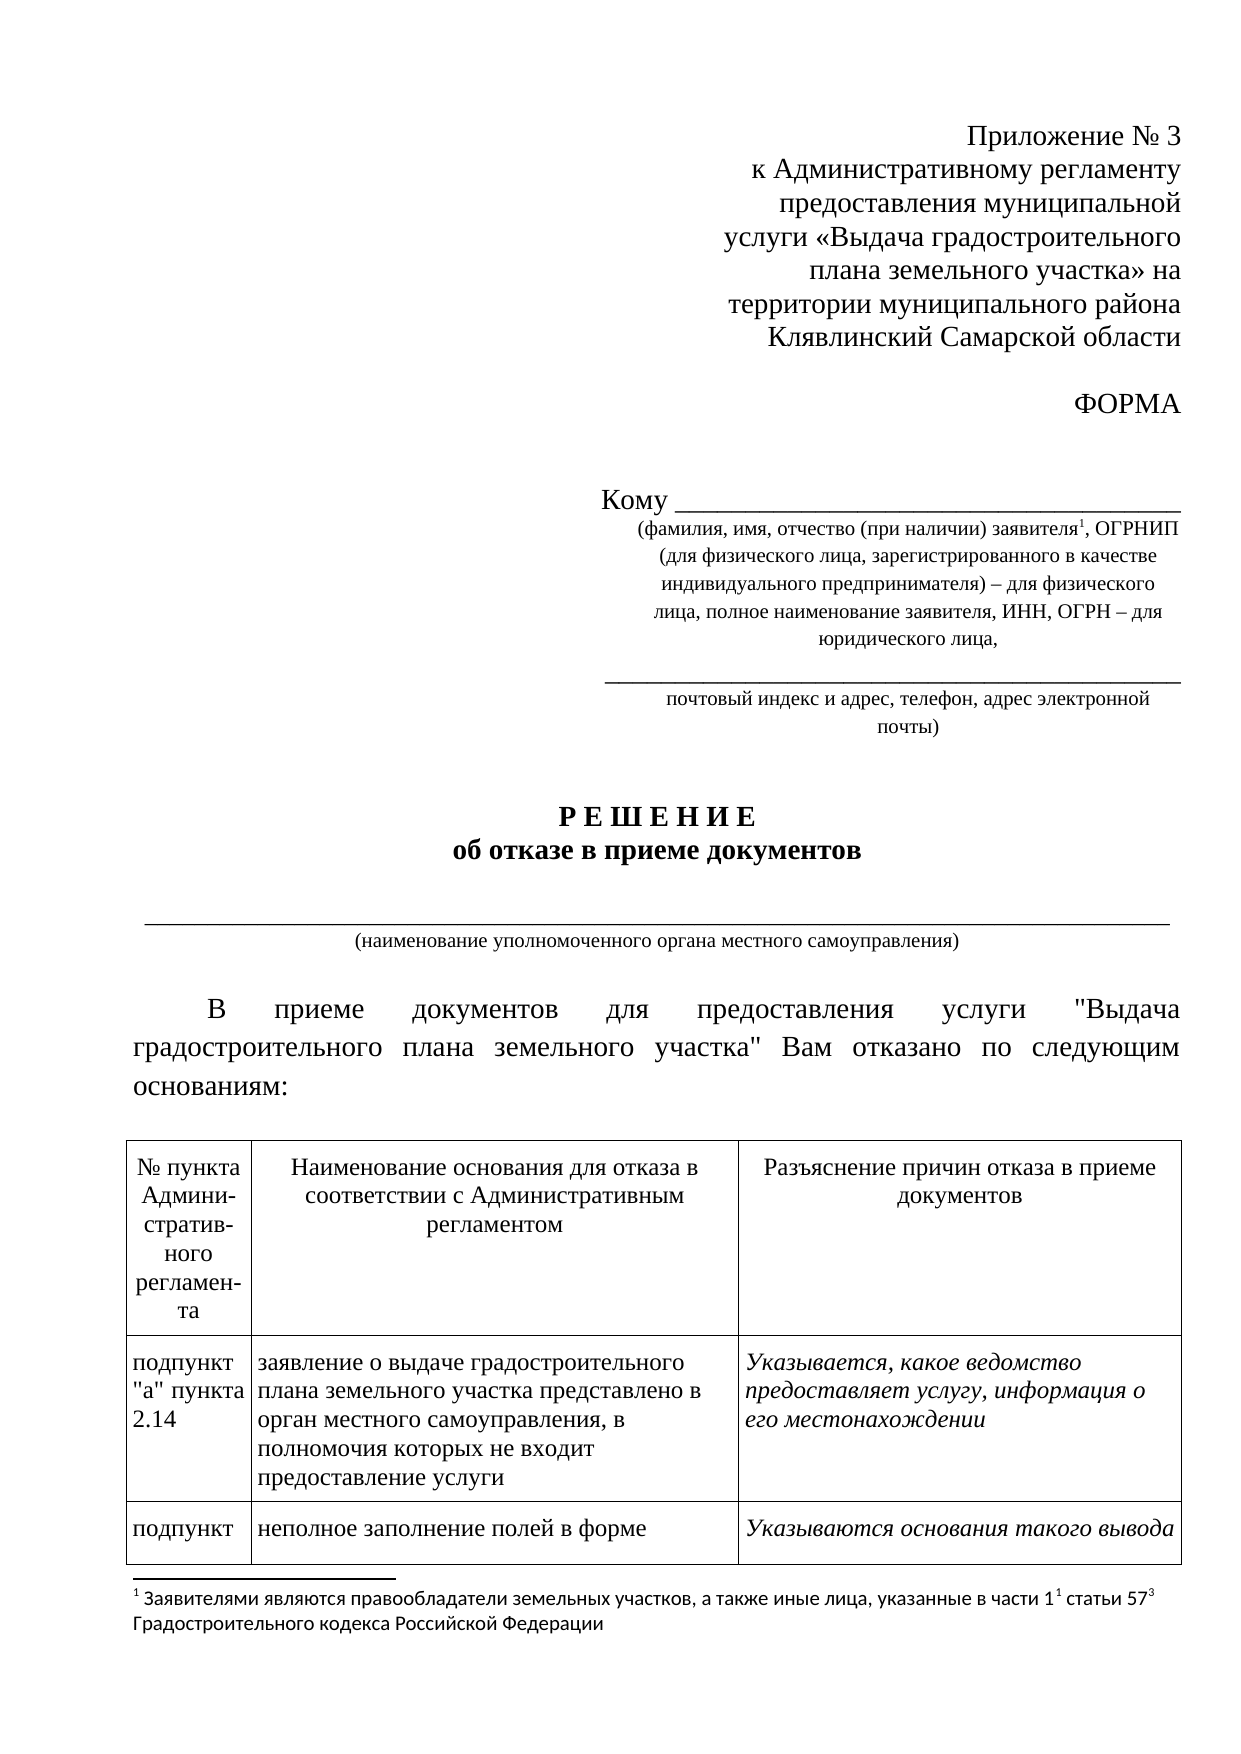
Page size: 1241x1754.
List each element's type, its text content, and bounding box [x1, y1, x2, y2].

text об отказе в приеме документов [133, 832, 1181, 866]
text В приеме документов для предоставления услуги "Выдача градостроительного плана земельного участка" Вам отказано по следующим основаниям: [133, 991, 1181, 1102]
text Р Е Ш Е Н И Е [133, 799, 1181, 832]
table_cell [252, 1502, 738, 1564]
text __________________________________________________________________________________ [133, 899, 1181, 928]
text _________________________________________ [133, 654, 1181, 686]
table_header Разъяснение причин отказа в приеме документов [739, 1141, 1181, 1335]
text к Административному регламенту [546, 152, 1181, 185]
text ФОРМА [694, 386, 1181, 420]
text Приложение № 3 [133, 118, 1181, 152]
table_header Наименование основания для отказа в соответствии с Административным регламентом [252, 1141, 738, 1335]
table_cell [127, 1502, 251, 1564]
text Кому ____________________________________ [133, 482, 1181, 516]
table_cell Указывается, какое ведомство предоставляет услугу, информация о его местонахождении [739, 1336, 1181, 1501]
text (наименование уполномоченного органа местного самоуправления) [133, 928, 1181, 952]
text (фамилия, имя, отчество (при наличии) заявителя, ОГРНИП (для физического лица, зарегистрированного в качестве индивидуального предпринимателя) – для физического лица, полное наименование заявителя, ИНН, ОГРН – для юридического лица, [635, 516, 1181, 650]
text почтовый индекс и адрес, телефон, адрес электронной почты) [635, 686, 1181, 738]
table_header № пункта Админи-стратив-ного регламен-та [127, 1141, 251, 1335]
table_cell подпункт "а" пункта 2.14 [127, 1336, 251, 1501]
table_cell заявление о выдаче градостроительного плана земельного участка представлено в орган местного самоуправления, в полномочия которых не входит предоставление услуги [252, 1336, 738, 1501]
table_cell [739, 1502, 1181, 1564]
text предоставления муниципальной услуги «Выдача градостроительного плана земельного участка» на территории муниципального района Клявлинский Самарской области [694, 185, 1181, 353]
